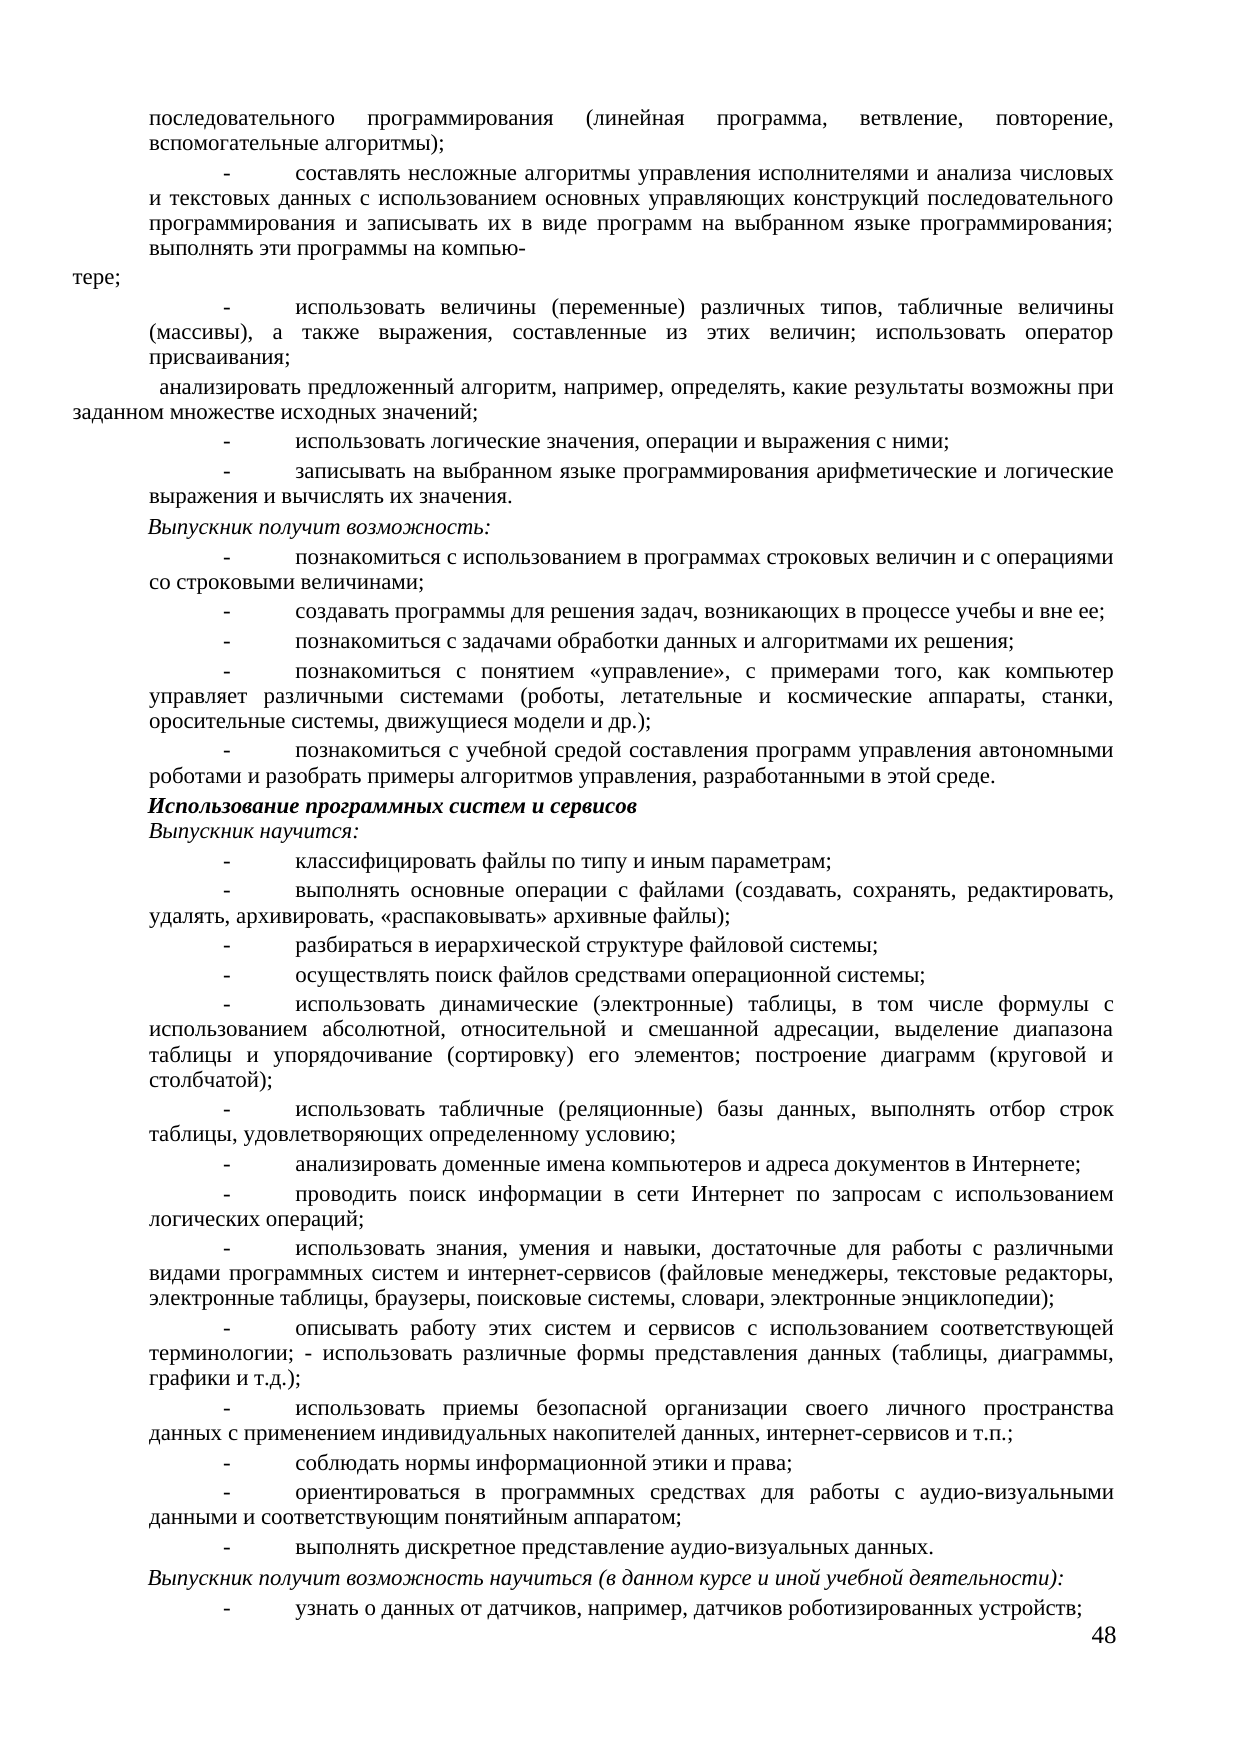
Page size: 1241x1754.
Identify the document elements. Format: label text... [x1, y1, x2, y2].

list использовать величины (переменные) различных типов, табличные величины (массивы), а также выражения, составленные из этих величин; использовать оператор присваивания; [149, 294, 1115, 369]
text Выпускник получит возможность научиться (в данном курсе и иной учебной деятельности): [147, 1564, 1116, 1590]
list выполнять дискретное представление аудио-визуальных данных. [149, 1534, 1115, 1559]
list создавать программы для решения задач, возникающих в процессе учебы и вне ее; [149, 599, 1115, 624]
list использовать логические значения, операции и выражения с ними; [149, 429, 1115, 454]
list использовать табличные (реляционные) базы данных, выполнять отбор строк таблицы, удовлетворяющих определенному условию; [149, 1097, 1115, 1147]
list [149, 105, 1115, 155]
list использовать приемы безопасной организации своего личного пространства данных с применением индивидуальных накопителей данных, интернет-сервисов и т.п.; [149, 1395, 1115, 1445]
text тере; [72, 265, 1115, 290]
list узнать о данных от датчиков, например, датчиков роботизированных устройств; [149, 1595, 1115, 1620]
list составлять несложные алгоритмы управления исполнителями и анализа числовых и текстовых данных с использованием основных управляющих конструкций последовательного программирования и записывать их в виде программ на выбранном языке программирования; выполнять эти программы на компью- [149, 160, 1115, 260]
list проводить поиск информации в сети Интернет по запросам с использованием логических операций; [149, 1181, 1115, 1231]
list использовать знания, умения и навыки, достаточные для работы с различными видами программных систем и интернет-сервисов (файловые менеджеры, текстовые редакторы, электронные таблицы, браузеры, поисковые системы, словари, электронные энциклопедии); [149, 1236, 1115, 1311]
list познакомиться с понятием «управление», с примерами того, как компьютер управляет различными системами (роботы, летательные и космические аппараты, станки, оросительные системы, движущиеся модели и др.); [149, 658, 1115, 733]
list анализировать доменные имена компьютеров и адреса документов в Интернете; [149, 1151, 1115, 1176]
list познакомиться с учебной средой составления программ управления автономными роботами и разобрать примеры алгоритмов управления, разработанными в этой среде. [149, 738, 1115, 788]
list ориентироваться в программных средствах для работы с аудио-визуальными данными и соответствующим понятийным аппаратом; [149, 1479, 1115, 1529]
list познакомиться с использованием в программах строковых величин и с операциями со строковыми величинами; [149, 544, 1115, 594]
list соблюдать нормы информационной этики и права; [149, 1450, 1115, 1475]
list описывать работу этих систем и сервисов с использованием соответствующей терминологии; - использовать различные формы представления данных (таблицы, диаграммы, графики и т.д.); [149, 1315, 1115, 1391]
list записывать на выбранном языке программирования арифметические и логические выражения и вычислять их значения. [149, 458, 1115, 508]
list использовать динамические (электронные) таблицы, в том числе формулы с использованием абсолютной, относительной и смешанной адресации, выделение диапазона таблицы и упорядочивание (сортировку) его элементов; построение диаграмм (круговой и столбчатой); [149, 992, 1115, 1092]
text Использование программных систем и сервисов Выпускник научится: [147, 793, 728, 844]
text анализировать предложенный алгоритм, например, определять, какие результаты возможны при заданном множестве исходных значений; [72, 374, 1115, 424]
list осуществлять поиск файлов средствами операционной системы; [149, 962, 1115, 987]
list познакомиться с задачами обработки данных и алгоритмами их решения; [149, 628, 1115, 653]
list выполнять основные операции с файлами (создавать, сохранять, редактировать, удалять, архивировать, «распаковывать» архивные файлы); [149, 878, 1115, 928]
list классифицировать файлы по типу и иным параметрам; [149, 848, 1115, 873]
text Выпускник получит возможность: [147, 513, 1116, 539]
list разбираться в иерархической структуре файловой системы; [149, 933, 1115, 958]
